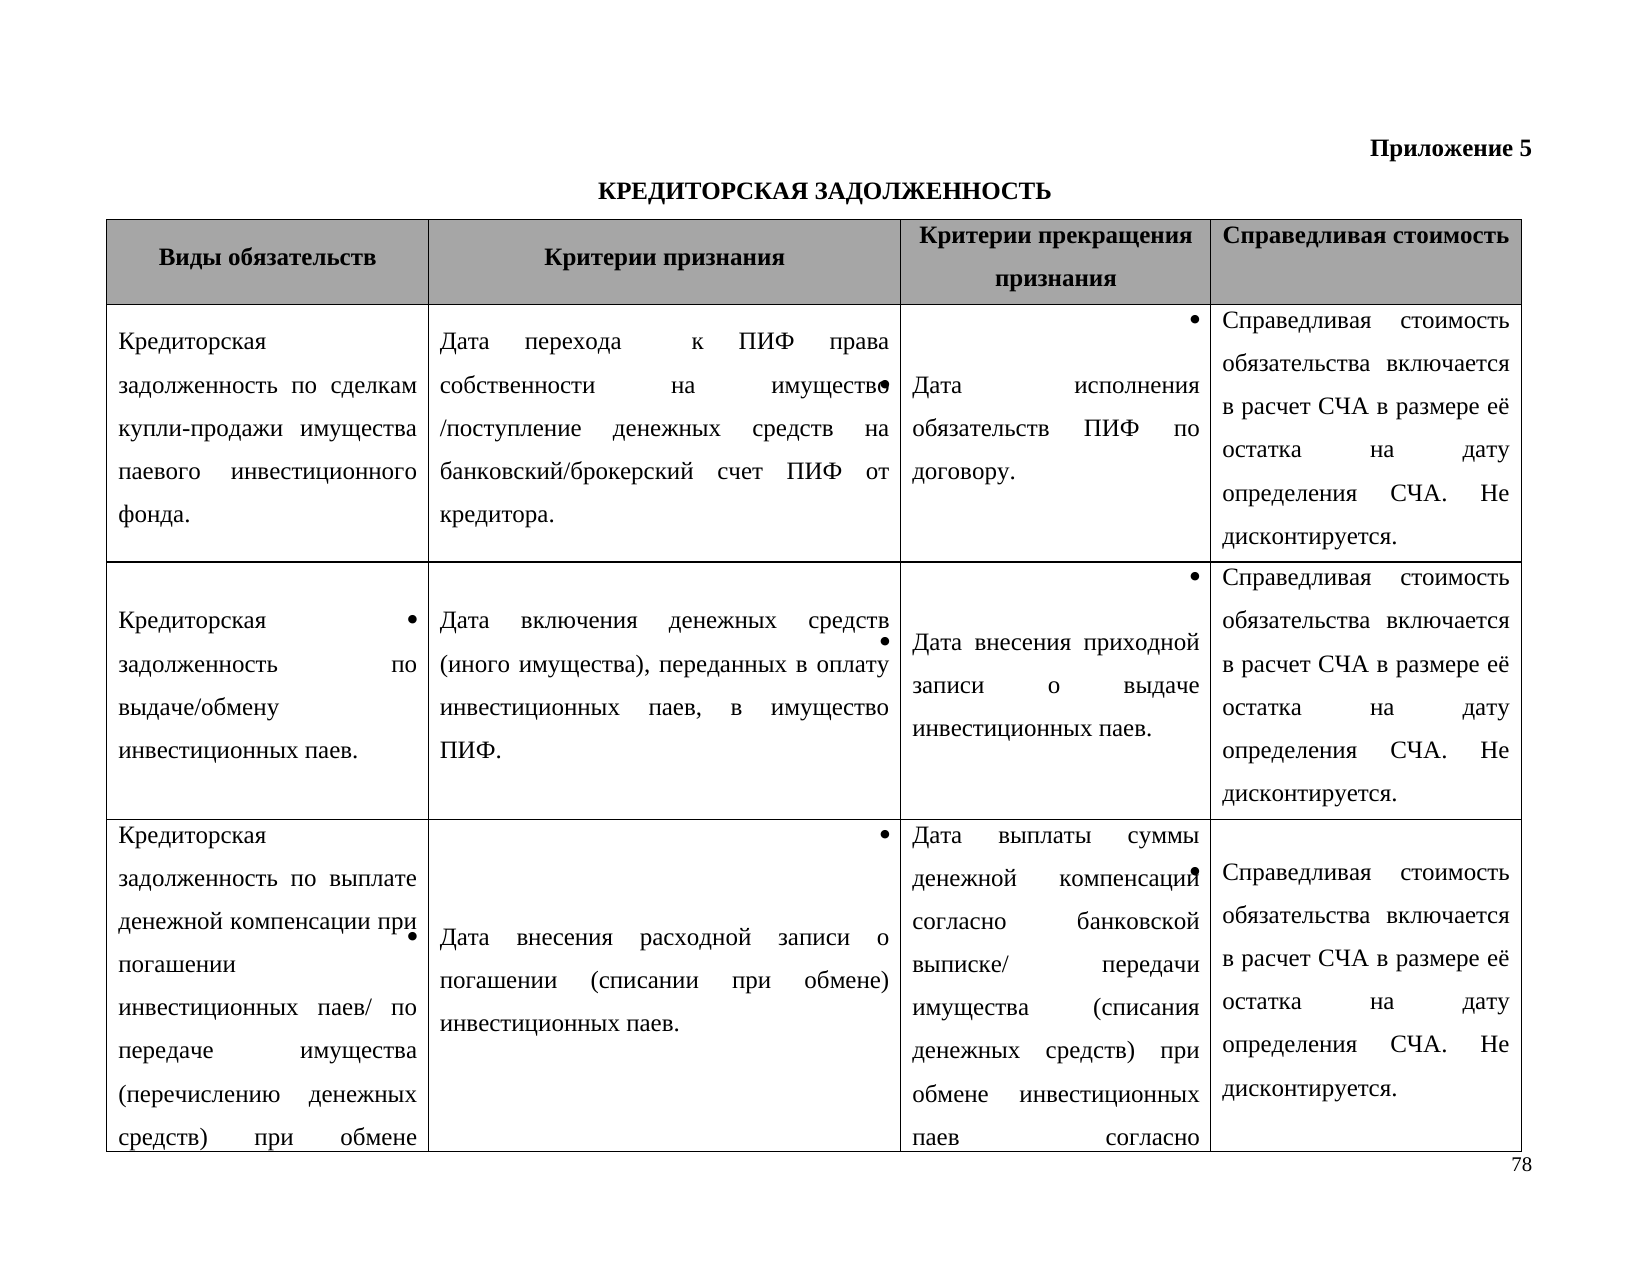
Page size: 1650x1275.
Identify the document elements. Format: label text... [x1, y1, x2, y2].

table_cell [901, 820, 1210, 1151]
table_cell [429, 820, 900, 1151]
table_cell Кредиторская задолженность по сделкам купли-продажи имущества паевого инвестиционного фонда. [107, 305, 428, 561]
table_header Критерии признания [429, 220, 900, 304]
table_cell Справедливая стоимость обязательства включается в расчет СЧА в размере её остатка на дату определения СЧА. Не дисконтируется. [1211, 305, 1521, 561]
table_header Справедливая стоимость [1211, 220, 1521, 304]
table_header Критерии прекращения признания [901, 220, 1210, 304]
table_cell Справедливая стоимость обязательства включается в расчет СЧА в размере её остатка на дату определения СЧА. Не дисконтируется. [1211, 563, 1521, 819]
table_header Виды обязательств [107, 220, 428, 304]
table_cell Кредиторская задолженность по выдаче/обмену инвестиционных паев. [107, 563, 428, 819]
table_cell Дата исполнения обязательств ПИФ по договору. [901, 305, 1210, 561]
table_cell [107, 820, 428, 1151]
text Приложение 5 [118, 133, 1532, 162]
table_cell Дата внесения приходной записи о выдаче инвестиционных паев. [901, 563, 1210, 819]
table_cell Дата перехода к ПИФ права собственности на имущество /поступление денежных средств на банковский/брокерский счет ПИФ от кредитора. [429, 305, 900, 561]
list КРЕДИТОРСКАЯ ЗАДОЛЖЕННОСТЬ [118, 176, 1532, 205]
table_cell Дата включения денежных средств (иного имущества), переданных в оплату инвестиционных паев, в имущество ПИФ. [429, 563, 900, 819]
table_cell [1211, 820, 1521, 1151]
